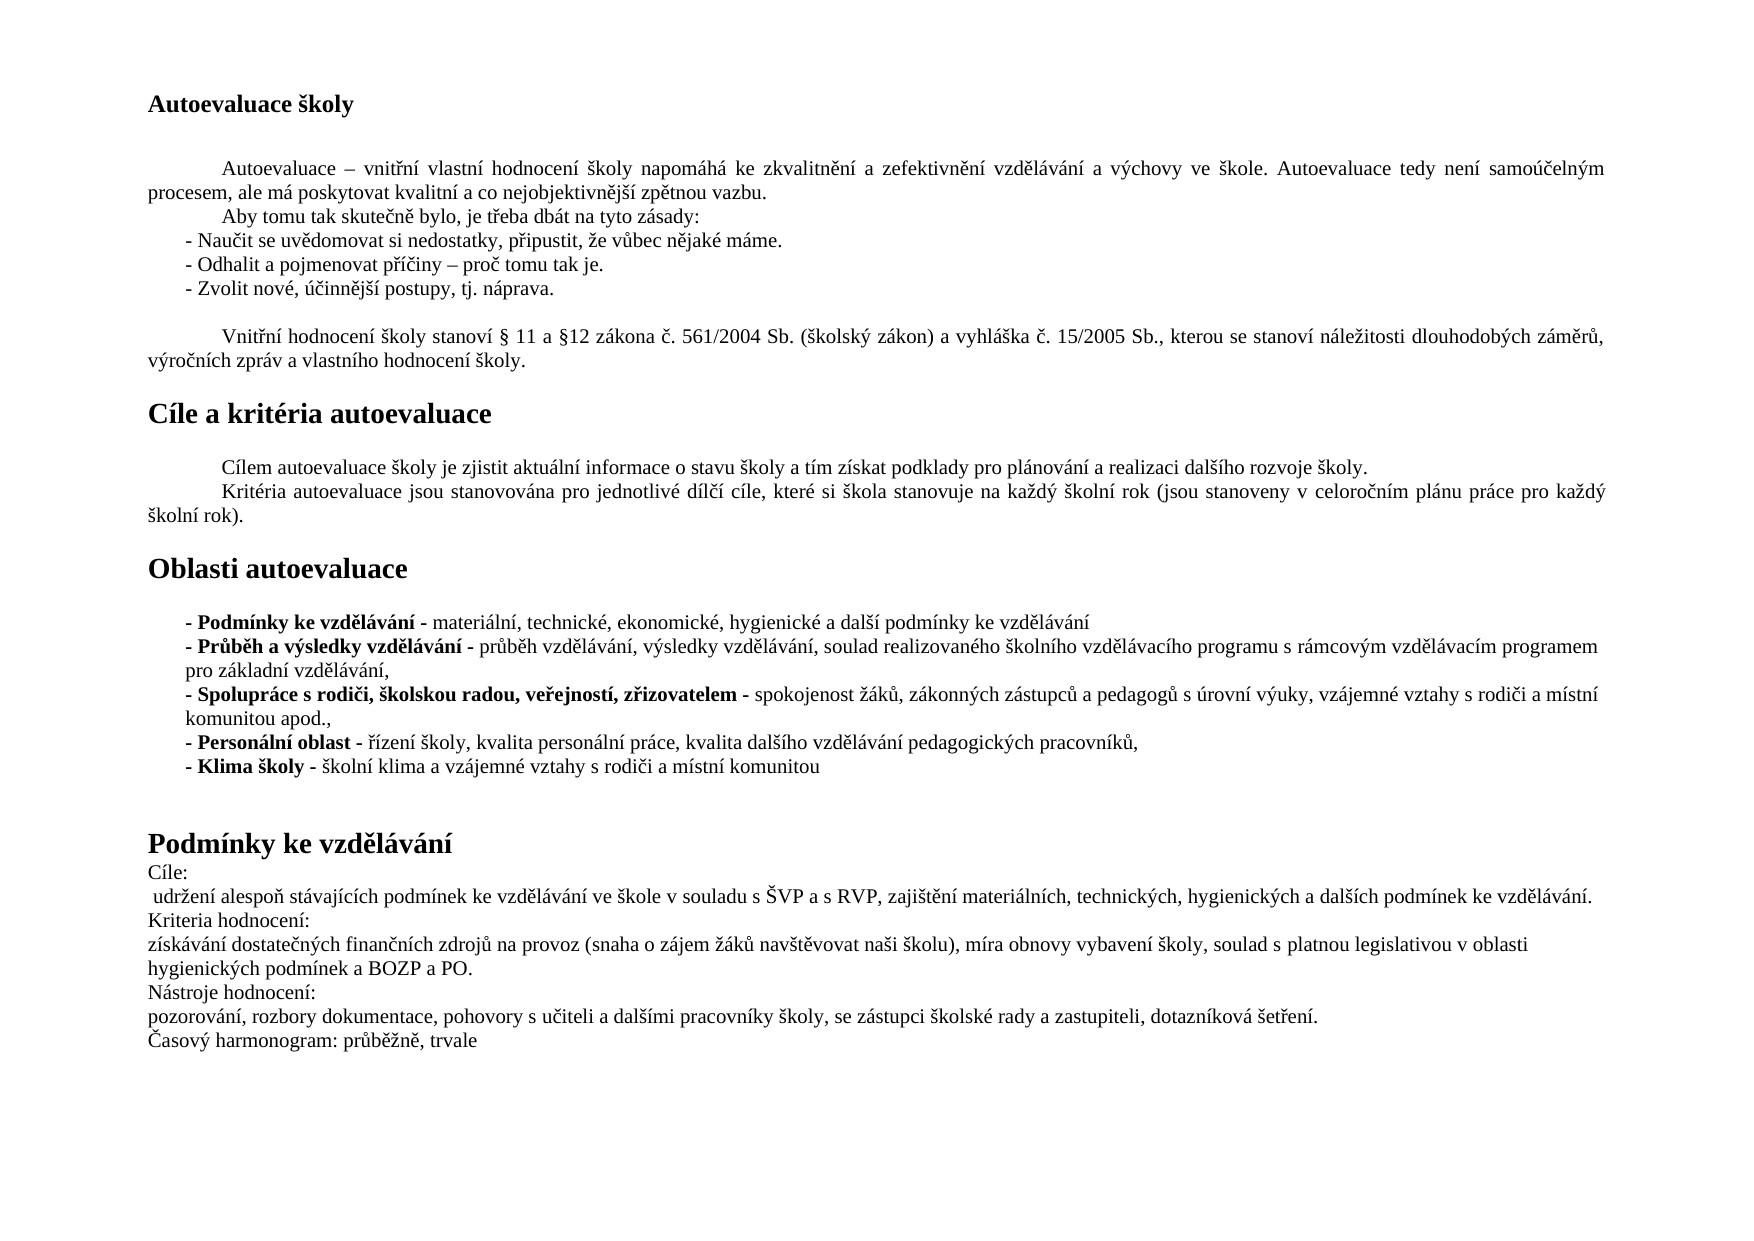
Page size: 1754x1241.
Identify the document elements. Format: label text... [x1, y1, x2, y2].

text - Podmínky ke vzdělávání - materiální, technické, ekonomické, hygienické a další podmínky ke vzdělávání [185, 610, 1606, 634]
text Podmínky ke vzdělávání [148, 826, 1606, 860]
text - Naučit se uvědomovat si nedostatky, připustit, že vůbec nějaké máme. [185, 228, 1606, 252]
text Kriteria hodnocení: [148, 908, 1606, 932]
text Cíle: [148, 860, 1606, 884]
text Vnitřní hodnocení školy stanoví § 11 a §12 zákona č. 561/2004 Sb. (školský zákon) a vyhláška č. 15/2005 Sb., kterou se stanoví náležitosti dlouhodobých záměrů, výročních zpráv a vlastního hodnocení školy. [148, 324, 1606, 372]
text Oblasti autoevaluace [148, 551, 1606, 585]
text - Odhalit a pojmenovat příčiny – proč tomu tak je. [185, 252, 1606, 276]
text - Průběh a výsledky vzdělávání - průběh vzdělávání, výsledky vzdělávání, soulad realizovaného školního vzdělávacího programu s rámcovým vzdělávacím programem pro základní vzdělávání, [185, 634, 1606, 682]
text - Spolupráce s rodiči, školskou radou, veřejností, zřizovatelem - spokojenost žáků, zákonných zástupců a pedagogů s úrovní výuky, vzájemné vztahy s rodiči a místní komunitou apod., [185, 682, 1606, 730]
text Cíle a kritéria autoevaluace [148, 396, 1606, 430]
text získávání dostatečných finančních zdrojů na provoz (snaha o zájem žáků navštěvovat naši školu), míra obnovy vybavení školy, soulad s platnou legislativou v oblasti hygienických podmínek a BOZP a PO. [148, 932, 1606, 980]
text Kritéria autoevaluace jsou stanovována pro jednotlivé dílčí cíle, které si škola stanovuje na každý školní rok (jsou stanoveny v celoročním plánu práce pro každý školní rok). [148, 479, 1606, 527]
text Cílem autoevaluace školy je zjistit aktuální informace o stavu školy a tím získat podklady pro plánování a realizaci dalšího rozvoje školy. [148, 455, 1606, 479]
text - Zvolit nové, účinnější postupy, tj. náprava. [185, 276, 1606, 300]
text Aby tomu tak skutečně bylo, je třeba dbát na tyto zásady: [148, 204, 1606, 228]
text pozorování, rozbory dokumentace, pohovory s učiteli a dalšími pracovníky školy, se zástupci školské rady a zastupiteli, dotazníková šetření. [148, 1004, 1606, 1028]
text - Klima školy - školní klima a vzájemné vztahy s rodiči a místní komunitou [185, 754, 1606, 778]
text Autoevaluace – vnitřní vlastní hodnocení školy napomáhá ke zkvalitnění a zefektivnění vzdělávání a výchovy ve škole. Autoevaluace tedy není samoúčelným procesem, ale má poskytovat kvalitní a co nejobjektivnější zpětnou vazbu. [148, 156, 1606, 204]
text Nástroje hodnocení: [148, 980, 1606, 1004]
text - Personální oblast - řízení školy, kvalita personální práce, kvalita dalšího vzdělávání pedagogických pracovníků, [185, 730, 1606, 754]
text udržení alespoň stávajících podmínek ke vzdělávání ve škole v souladu s ŠVP a s RVP, zajištění materiálních, technických, hygienických a dalších podmínek ke vzdělávání. [148, 884, 1606, 908]
text Časový harmonogram: průběžně, trvale [148, 1028, 1606, 1052]
subtitle Autoevaluace školy [148, 89, 1606, 117]
